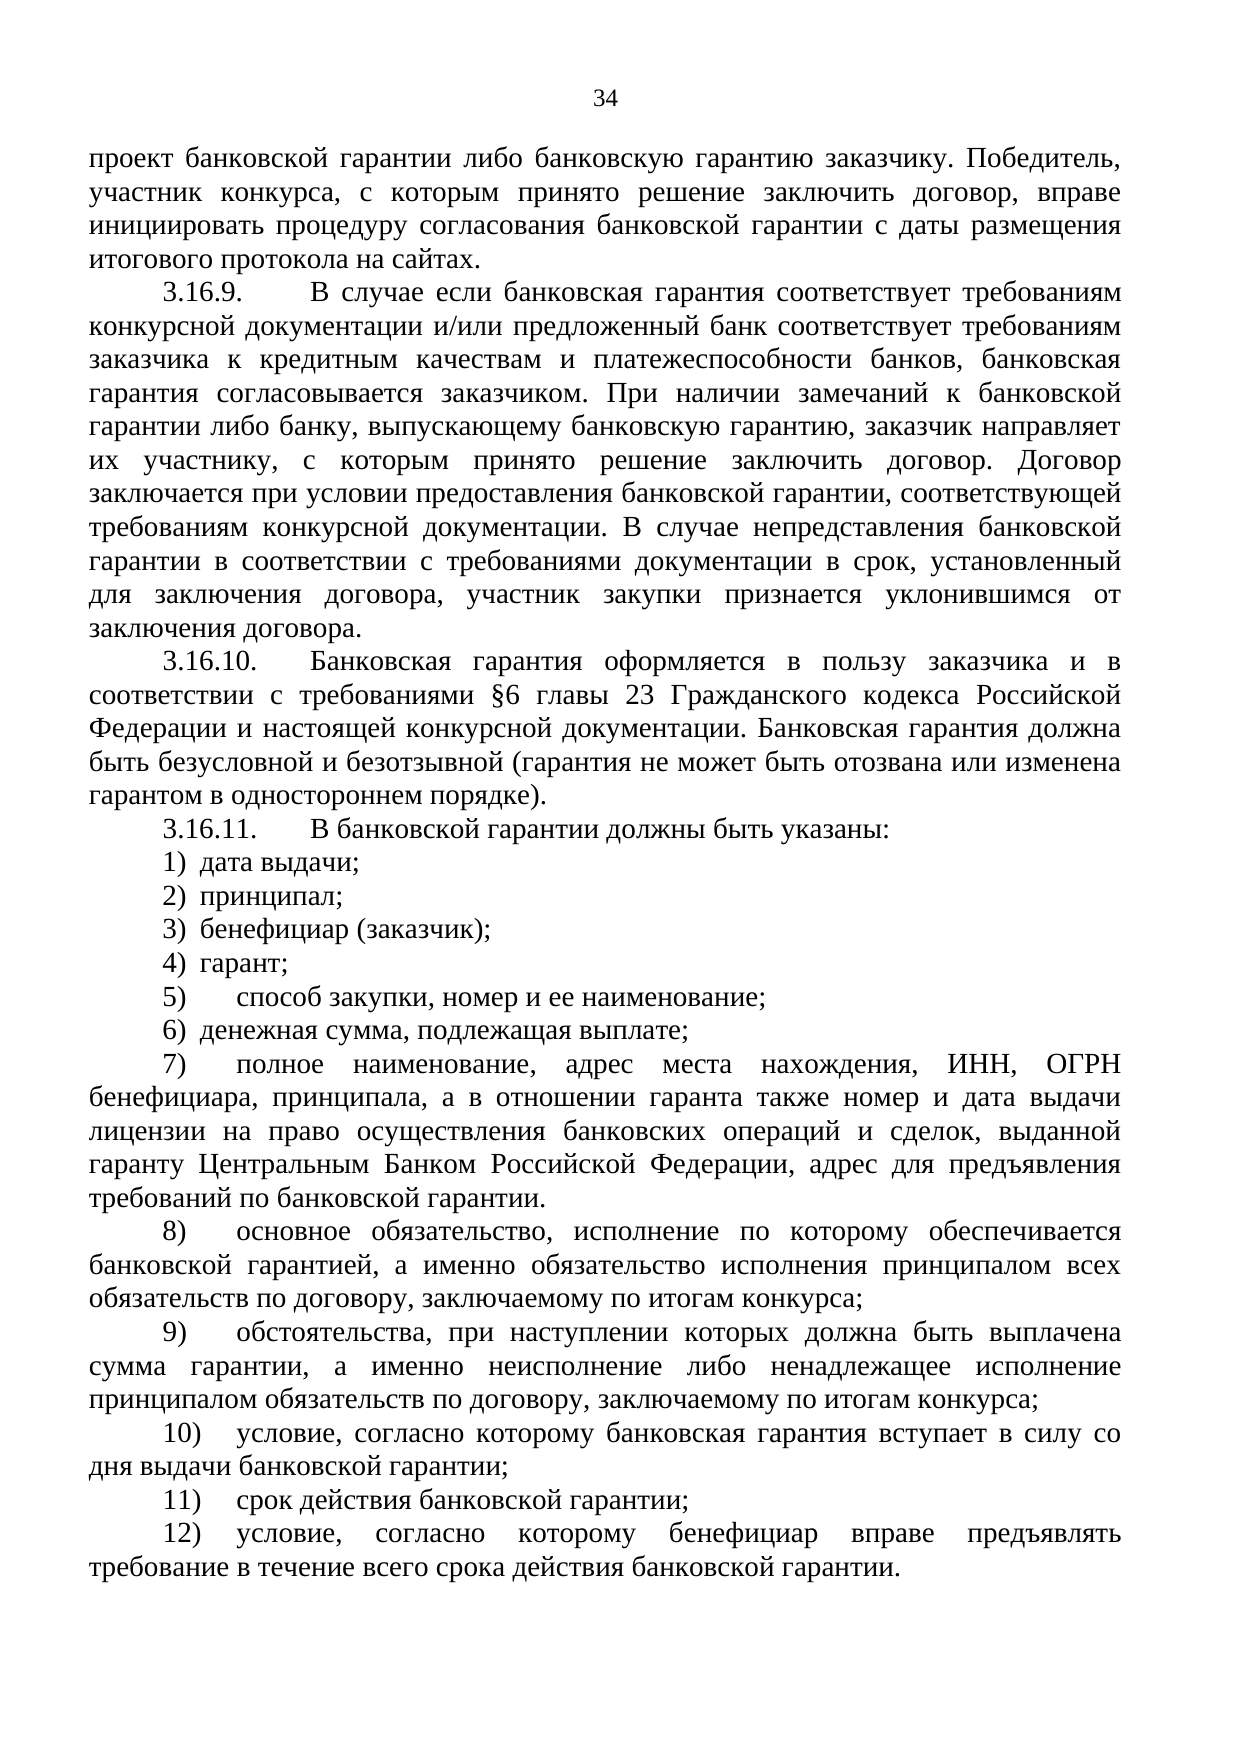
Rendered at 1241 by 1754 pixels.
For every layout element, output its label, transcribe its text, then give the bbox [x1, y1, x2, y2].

list полное наименование, адрес места нахождения, ИНН, ОГРН бенефициара, принципала, а в отношении гаранта также номер и дата выдачи лицензии на право осуществления банковских операций и сделок, выданной гаранту Центральным Банком Российской Федерации, адрес для предъявления требований по банковской гарантии. [89, 1046, 1122, 1213]
list обстоятельства, при наступлении которых должна быть выплачена сумма гарантии, а именно неисполнение либо ненадлежащее исполнение принципалом обязательств по договору, заключаемому по итогам конкурса; [89, 1314, 1122, 1415]
list В случае если банковская гарантия соответствует требованиям конкурсной документации и/или предложенный банк соответствует требованиям заказчика к кредитным качествам и платежеспособности банков, банковская гарантия согласовывается заказчиком. При наличии замечаний к банковской гарантии либо банку, выпускающему банковскую гарантию, заказчик направляет их участнику, с которым принято решение заключить договор. Договор заключается при условии предоставления банковской гарантии, соответствующей требованиям конкурсной документации. В случае непредставления банковской гарантии в соответствии с требованиями документации в срок, установленный для заключения договора, участник закупки признается уклонившимся от заключения договора. [89, 274, 1122, 643]
list способ закупки, номер и ее наименование; [89, 979, 1122, 1012]
list дата выдачи; [162, 844, 1122, 878]
list В банковской гарантии должны быть указаны: [89, 811, 1122, 844]
list условие, согласно которому бенефициар вправе предъявлять требование в течение всего срока действия банковской гарантии. [89, 1515, 1122, 1582]
list условие, согласно которому банковская гарантия вступает в силу со дня выдачи банковской гарантии; [89, 1415, 1122, 1482]
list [89, 140, 1122, 274]
list основное обязательство, исполнение по которому обеспечивается банковской гарантией, а именно обязательство исполнения принципалом всех обязательств по договору, заключаемому по итогам конкурса; [89, 1213, 1122, 1314]
list Банковская гарантия оформляется в пользу заказчика и в соответствии с требованиями §6 главы 23 Гражданского кодекса Российской Федерации и настоящей конкурсной документации. Банковская гарантия должна быть безусловной и безотзывной (гарантия не может быть отозвана или изменена гарантом в одностороннем порядке). [89, 643, 1122, 811]
list срок действия банковской гарантии; [89, 1482, 1122, 1515]
list денежная сумма, подлежащая выплате; [162, 1012, 1122, 1046]
list гарант; [162, 945, 1122, 979]
list принципал; [162, 878, 1122, 912]
list бенефициар (заказчик); [162, 912, 1122, 945]
